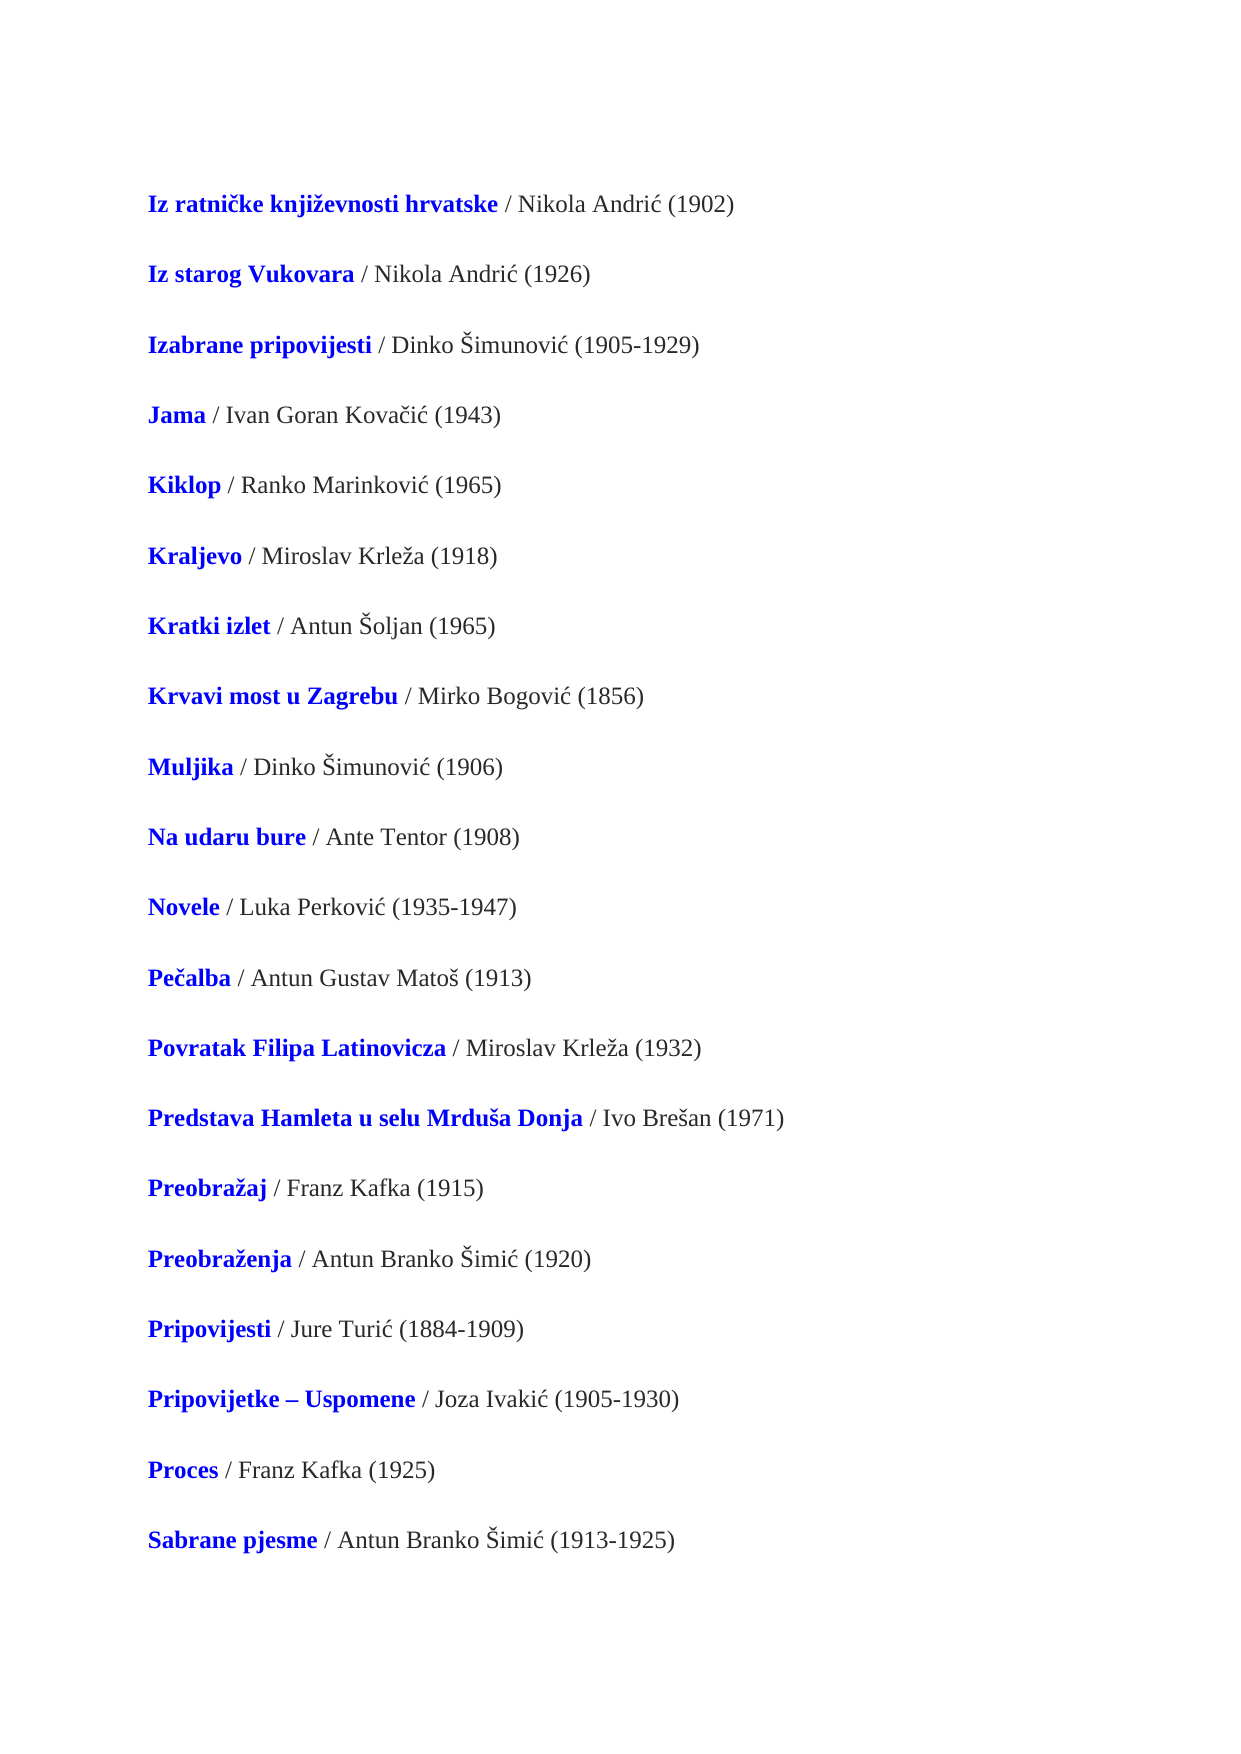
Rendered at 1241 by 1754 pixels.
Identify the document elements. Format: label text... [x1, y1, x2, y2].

text Izabrane pripovijesti / Dinko Šimunović (1905-1929) [148, 288, 1093, 358]
text Pečalba / Antun Gustav Matoš (1913) [148, 921, 1093, 991]
text Preobražaj / Franz Kafka (1915) [148, 1132, 1093, 1202]
text Pripovijesti / Jure Turić (1884-1909) [148, 1273, 1093, 1343]
text Povratak Filipa Latinovicza / Miroslav Krleža (1932) [148, 991, 1093, 1062]
text Kiklop / Ranko Marinković (1965) [148, 429, 1093, 499]
text Na udaru bure / Ante Tentor (1908) [148, 780, 1093, 851]
text Kraljevo / Miroslav Krleža (1918) [148, 499, 1093, 569]
text Pripovijetke – Uspomene / Joza Ivakić (1905-1930) [148, 1343, 1093, 1413]
text Kratki izlet / Antun Šoljan (1965) [148, 569, 1093, 640]
text Iz starog Vukovara / Nikola Andrić (1926) [148, 218, 1093, 288]
text Muljika / Dinko Šimunović (1906) [148, 710, 1093, 780]
text Proces / Franz Kafka (1925) [148, 1413, 1093, 1483]
text Krvavi most u Zagrebu / Mirko Bogović (1856) [148, 640, 1093, 710]
text Preobraženja / Antun Branko Šimić (1920) [148, 1202, 1093, 1273]
text Jama / Ivan Goran Kovačić (1943) [148, 358, 1093, 429]
text Novele / Luka Perković (1935-1947) [148, 851, 1093, 921]
text Iz ratničke književnosti hrvatske / Nikola Andrić (1902) [148, 148, 1093, 218]
text Sabrane pjesme / Antun Branko Šimić (1913-1925) [148, 1483, 1093, 1554]
text Predstava Hamleta u selu Mrduša Donja / Ivo Brešan (1971) [148, 1062, 1093, 1132]
